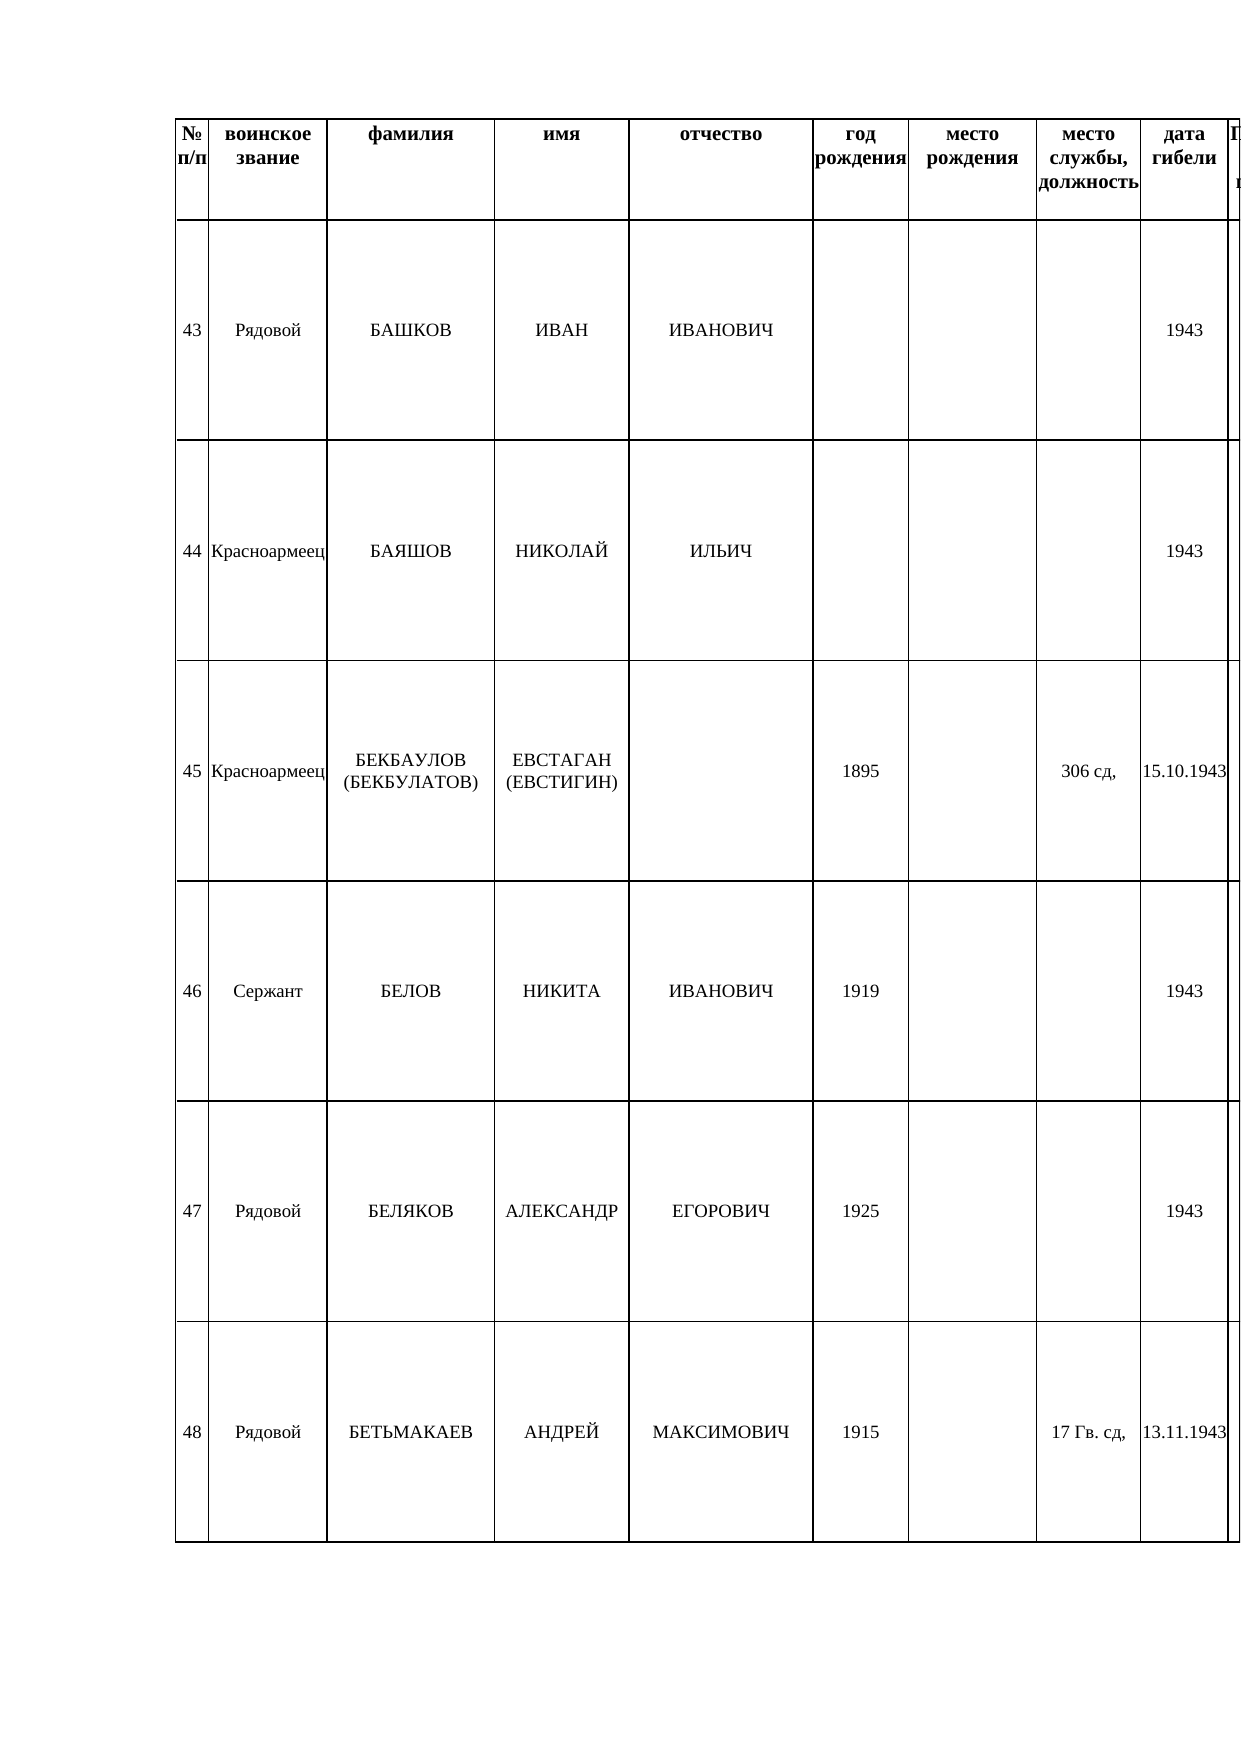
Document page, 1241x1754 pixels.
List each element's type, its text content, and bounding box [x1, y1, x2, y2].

table_cell [909, 882, 1036, 1100]
table_cell [814, 221, 908, 439]
table_cell 1943 [1141, 441, 1227, 660]
table_cell БЕТЬМАКАЕВ [328, 1322, 494, 1541]
table_cell [1229, 1102, 1239, 1321]
table_cell ИЛЬИЧ [630, 441, 812, 660]
table_cell [1229, 661, 1239, 880]
table_cell Сержант [209, 882, 326, 1100]
table_cell [1037, 1102, 1140, 1321]
table_cell 1943 [1141, 221, 1227, 439]
table_header место рождения [909, 120, 1036, 219]
table_header № п/п [176, 120, 208, 219]
table_cell 1915 [814, 1322, 908, 1541]
table_cell [814, 441, 908, 660]
table_cell 17 Гв. сд, [1037, 1322, 1140, 1541]
table_cell ЕВСТАГАН (ЕВСТИГИН) [495, 661, 628, 880]
table_cell БЕЛОВ [328, 882, 494, 1100]
table_cell БЕКБАУЛОВ (БЕКБУЛАТОВ) [328, 661, 494, 880]
table_cell [1037, 882, 1140, 1100]
table_cell [909, 1322, 1036, 1541]
table_header воинское звание [209, 120, 326, 219]
table_cell Рядовой [209, 1322, 326, 1541]
table_cell [909, 441, 1036, 660]
table_cell [1037, 441, 1140, 660]
table_cell 306 сд, [1037, 661, 1140, 880]
table_header отчество [630, 120, 812, 219]
table_cell 44 [176, 440, 208, 660]
table_cell 15.10.1943 [1141, 661, 1227, 880]
table_header дата гибели [1141, 120, 1227, 219]
table_cell 47 [176, 1101, 208, 1321]
table_cell НИКИТА [495, 882, 628, 1100]
table_cell АЛЕКСАНДР [495, 1102, 628, 1321]
table_cell ИВАНОВИЧ [630, 882, 812, 1100]
table_cell 43 [176, 220, 208, 439]
table_cell 46 [176, 881, 208, 1100]
table_cell 1925 [814, 1102, 908, 1321]
table_header год рождения [814, 120, 908, 219]
table_cell [1037, 221, 1140, 439]
table_cell [630, 661, 812, 880]
table_cell Рядовой [209, 1102, 326, 1321]
table_cell Рядовой [209, 221, 326, 439]
table_cell [1229, 1322, 1239, 1541]
table_cell 1919 [814, 882, 908, 1100]
table_header имя [495, 120, 628, 219]
table_cell БАЯШОВ [328, 441, 494, 660]
table_cell ИВАН [495, 221, 628, 439]
table_cell [909, 661, 1036, 880]
table_cell 1943 [1141, 1102, 1227, 1321]
table_cell ЕГОРОВИЧ [630, 1102, 812, 1321]
table_cell ИВАНОВИЧ [630, 221, 812, 439]
table_cell [909, 1102, 1036, 1321]
table_cell Красноармеец [209, 661, 326, 880]
table_header место службы, должность [1037, 120, 1140, 219]
table_cell [1229, 441, 1239, 660]
table_cell [1229, 882, 1239, 1100]
table_cell 13.11.1943 [1141, 1322, 1227, 1541]
table_cell БЕЛЯКОВ [328, 1102, 494, 1321]
table_cell НИКОЛАЙ [495, 441, 628, 660]
table_cell [1229, 221, 1239, 439]
table_cell 1943 [1141, 882, 1227, 1100]
table_cell 45 [176, 661, 208, 880]
table_cell [909, 221, 1036, 439]
table_header фамилия [328, 120, 494, 219]
table_cell МАКСИМОВИЧ [630, 1322, 812, 1541]
table_cell 1895 [814, 661, 908, 880]
table_cell АНДРЕЙ [495, 1322, 628, 1541]
table_cell БАШКОВ [328, 221, 494, 439]
table_cell 48 [176, 1322, 208, 1541]
table_cell Красноармеец [209, 441, 326, 660]
